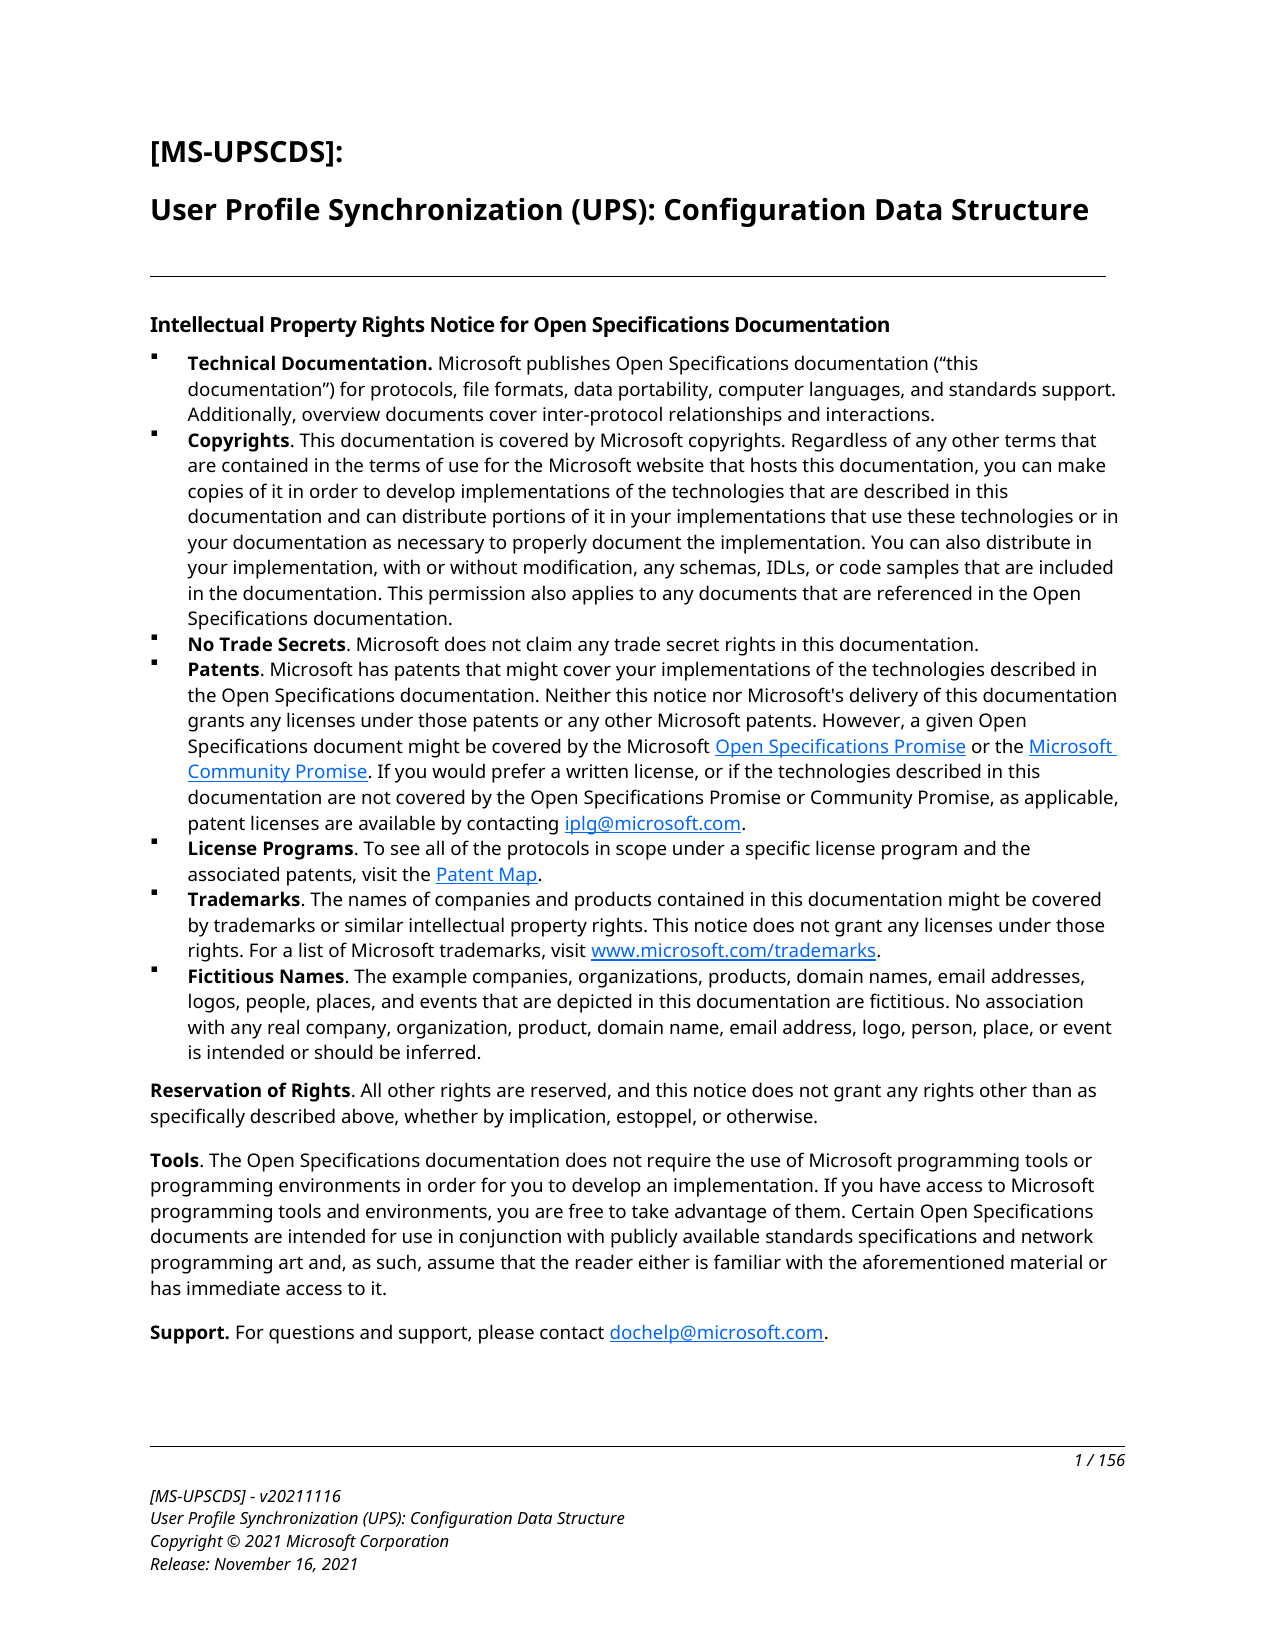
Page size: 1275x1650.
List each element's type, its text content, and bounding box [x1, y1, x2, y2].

text [MS-UPSCDS]: [150, 131, 1125, 171]
text Intellectual Property Rights Notice for Open Specifications Documentation [150, 310, 1125, 338]
list Trademarks. The names of companies and products contained in this documentation might be covered by trademarks or similar intellectual property rights. This notice does not grant any licenses under those rights. For a list of Microsoft trademarks, visit www.microsoft.com/trademarks. [150, 886, 1125, 963]
text User Profile Synchronization (UPS): Configuration Data Structure [150, 190, 1125, 229]
text Reservation of Rights. All other rights are reserved, and this notice does not grant any rights other than as specifically described above, whether by implication, estoppel, or otherwise. [150, 1077, 1125, 1128]
text Support. For questions and support, please contact dochelp@microsoft.com. [150, 1319, 1125, 1345]
text Tools. The Open Specifications documentation does not require the use of Microsoft programming tools or programming environments in order for you to develop an implementation. If you have access to Microsoft programming tools and environments, you are free to take advantage of them. Certain Open Specifications documents are intended for use in conjunction with publicly available standards specifications and network programming art and, as such, assume that the reader either is familiar with the aforementioned material or has immediate access to it. [150, 1147, 1125, 1300]
list No Trade Secrets. Microsoft does not claim any trade secret rights in this documentation. [150, 631, 1125, 657]
list Fictitious Names. The example companies, organizations, products, domain names, email addresses, logos, people, places, and events that are depicted in this documentation are fictitious. No association with any real company, organization, product, domain name, email address, logo, person, place, or event is intended or should be inferred. [150, 963, 1125, 1065]
list Technical Documentation. Microsoft publishes Open Specifications documentation (“this documentation”) for protocols, file formats, data portability, computer languages, and standards support. Additionally, overview documents cover inter-protocol relationships and interactions. [150, 350, 1125, 427]
list Patents. Microsoft has patents that might cover your implementations of the technologies described in the Open Specifications documentation. Neither this notice nor Microsoft's delivery of this documentation grants any licenses under those patents or any other Microsoft patents. However, a given Open Specifications document might be covered by the Microsoft Open Specifications Promise or the Microsoft Community Promise. If you would prefer a written license, or if the technologies described in this documentation are not covered by the Open Specifications Promise or Community Promise, as applicable, patent licenses are available by contacting iplg@microsoft.com. [150, 657, 1125, 835]
list License Programs. To see all of the protocols in scope under a specific license program and the associated patents, visit the Patent Map. [150, 835, 1125, 886]
list Copyrights. This documentation is covered by Microsoft copyrights. Regardless of any other terms that are contained in the terms of use for the Microsoft website that hosts this documentation, you can make copies of it in order to develop implementations of the technologies that are described in this documentation and can distribute portions of it in your implementations that use these technologies or in your documentation as necessary to properly document the implementation. You can also distribute in your implementation, with or without modification, any schemas, IDLs, or code samples that are included in the documentation. This permission also applies to any documents that are referenced in the Open Specifications documentation. [150, 427, 1125, 631]
